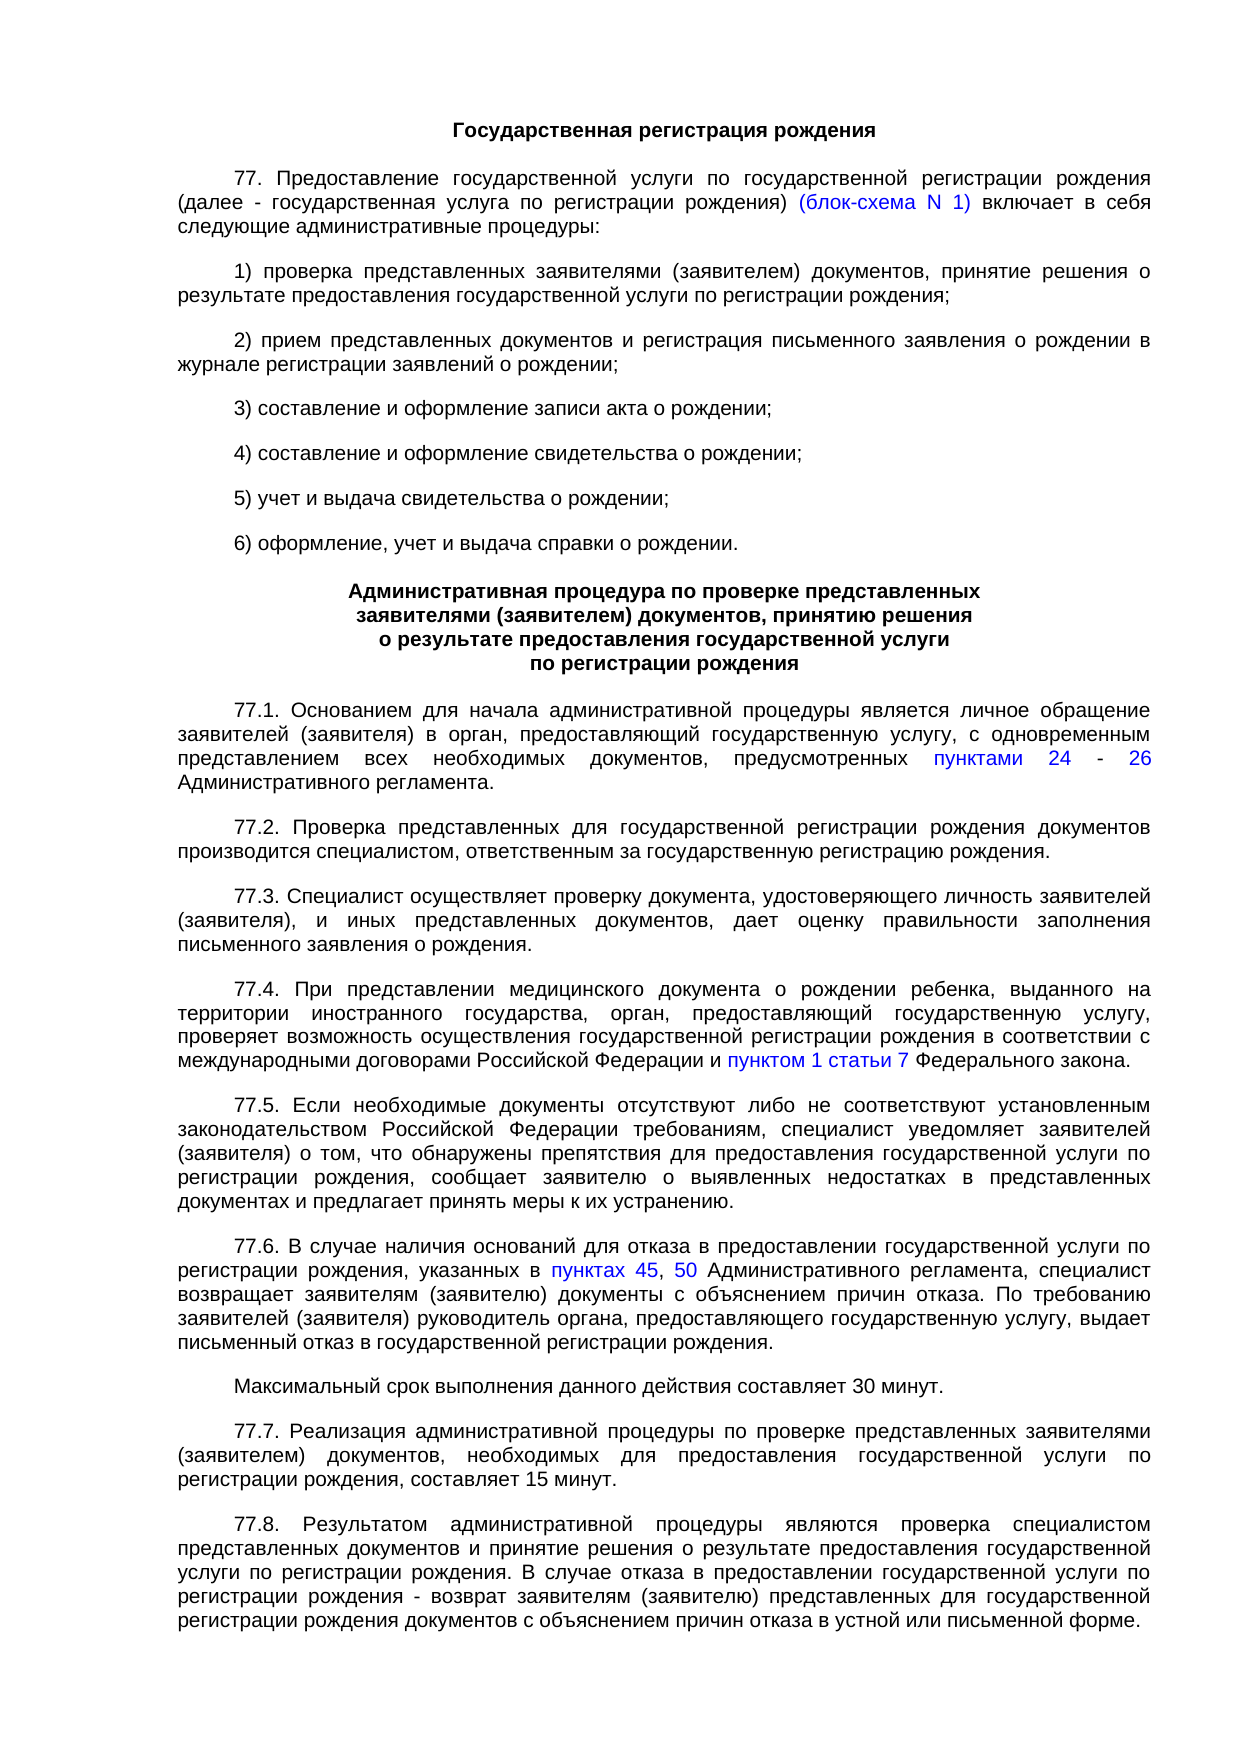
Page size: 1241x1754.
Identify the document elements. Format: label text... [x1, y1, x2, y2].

text 77.2. Проверка представленных для государственной регистрации рождения документов производится специалистом, ответственным за государственную регистрацию рождения. [177, 815, 1152, 863]
title о результате предоставления государственной услуги [177, 626, 1152, 650]
text 77.6. В случае наличия оснований для отказа в предоставлении государственной услуги по регистрации рождения, указанных в пунктах 45, 50 Административного регламента, специалист возвращает заявителям (заявителю) документы с объяснением причин отказа. По требованию заявителей (заявителя) руководитель органа, предоставляющего государственную услугу, выдает письменный отказ в государственной регистрации рождения. [177, 1234, 1152, 1353]
text 5) учет и выдача свидетельства о рождении; [177, 486, 1152, 510]
text 77.3. Специалист осуществляет проверку документа, удостоверяющего личность заявителей (заявителя), и иных представленных документов, дает оценку правильности заполнения письменного заявления о рождения. [177, 884, 1152, 956]
title Административная процедура по проверке представленных [177, 578, 1152, 602]
text 1) проверка представленных заявителями (заявителем) документов, принятие решения о результате предоставления государственной услуги по регистрации рождения; [177, 259, 1152, 307]
text Максимальный срок выполнения данного действия составляет 30 минут. [177, 1374, 1152, 1398]
title Государственная регистрация рождения [177, 118, 1152, 142]
title по регистрации рождения [177, 650, 1152, 674]
text 77.5. Если необходимые документы отсутствуют либо не соответствуют установленным законодательством Российской Федерации требованиям, специалист уведомляет заявителей (заявителя) о том, что обнаружены препятствия для предоставления государственной услуги по регистрации рождения, сообщает заявителю о выявленных недостатках в представленных документах и предлагает принять меры к их устранению. [177, 1093, 1152, 1213]
text 77. Предоставление государственной услуги по государственной регистрации рождения (далее - государственная услуга по регистрации рождения) (блок-схема N 1) включает в себя следующие административные процедуры: [177, 166, 1152, 238]
text 77.8. Результатом административной процедуры являются проверка специалистом представленных документов и принятие решения о результате предоставления государственной услуги по регистрации рождения. В случае отказа в предоставлении государственной услуги по регистрации рождения - возврат заявителям (заявителю) представленных для государственной регистрации рождения документов с объяснением причин отказа в устной или письменной форме. [177, 1512, 1152, 1632]
title заявителями (заявителем) документов, принятию решения [177, 602, 1152, 626]
text 6) оформление, учет и выдача справки о рождении. [177, 531, 1152, 554]
text 4) составление и оформление свидетельства о рождении; [177, 441, 1152, 465]
text 3) составление и оформление записи акта о рождении; [177, 396, 1152, 420]
text 77.4. При представлении медицинского документа о рождении ребенка, выданного на территории иностранного государства, орган, предоставляющий государственную услугу, проверяет возможность осуществления государственной регистрации рождения в соответствии с международными договорами Российской Федерации и пунктом 1 статьи 7 Федерального закона. [177, 976, 1152, 1072]
text 2) прием представленных документов и регистрация письменного заявления о рождении в журнале регистрации заявлений о рождении; [177, 327, 1152, 375]
text 77.7. Реализация административной процедуры по проверке представленных заявителями (заявителем) документов, необходимых для предоставления государственной услуги по регистрации рождения, составляет 15 минут. [177, 1419, 1152, 1491]
text 77.1. Основанием для начала административной процедуры является личное обращение заявителей (заявителя) в орган, предоставляющий государственную услугу, с одновременным представлением всех необходимых документов, предусмотренных пунктами 24 - 26 Административного регламента. [177, 698, 1152, 794]
